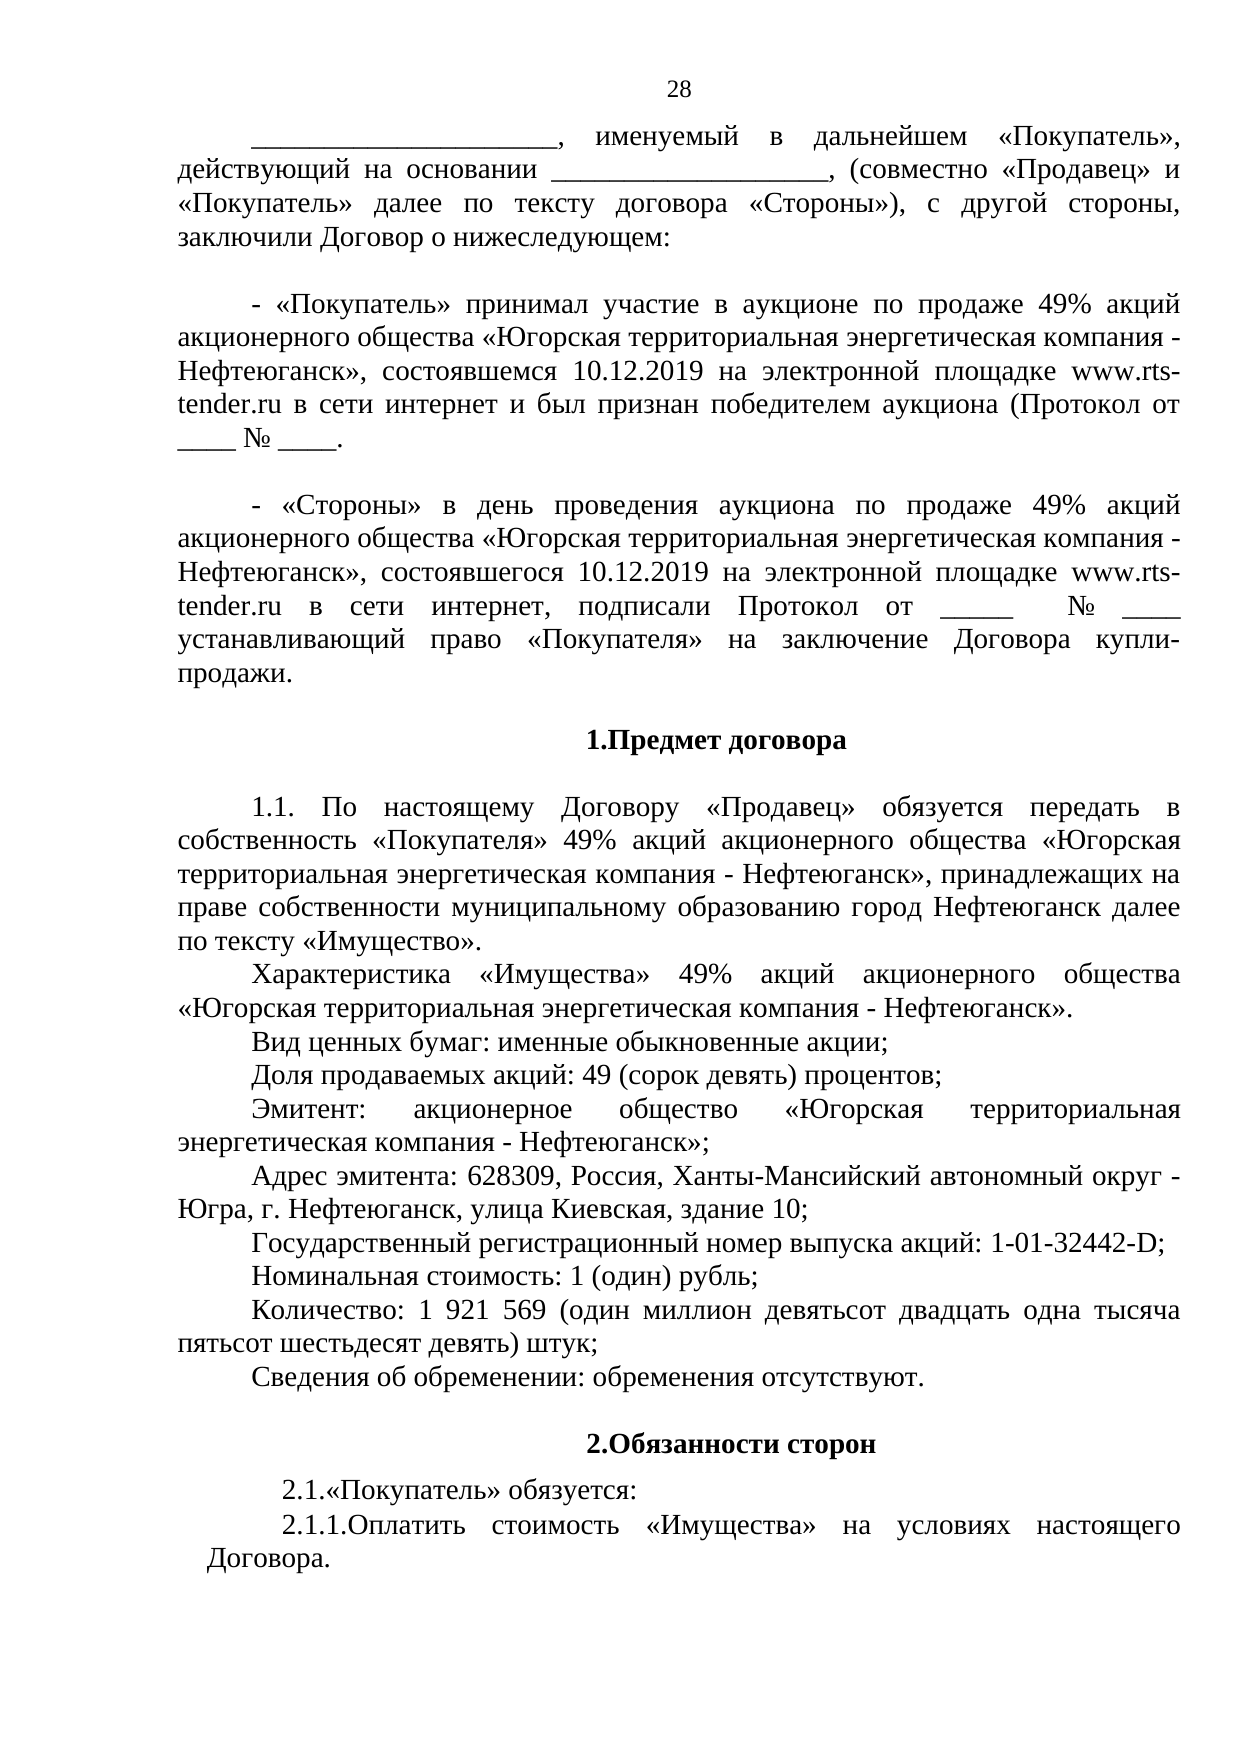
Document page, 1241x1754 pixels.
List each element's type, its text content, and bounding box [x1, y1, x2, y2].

text 1.1. По настоящему Договору «Продавец» обязуется передать в собственность «Покупателя» 49% акций акционерного общества «Югорская территориальная энергетическая компания - Нефтеюганск», принадлежащих на праве собственности муниципальному образованию город Нефтеюганск далее по тексту «Имущество». [177, 789, 1181, 957]
text Характеристика «Имущества» 49% акций акционерного общества «Югорская территориальная энергетическая компания - Нефтеюганск». [177, 957, 1181, 1024]
text Доля продаваемых акций: 49 (сорок девять) процентов; [177, 1057, 1181, 1091]
text 2.Обязанности сторон [207, 1426, 1181, 1460]
text Эмитент: акционерное общество «Югорская территориальная энергетическая компания - Нефтеюганск»; [177, 1091, 1181, 1158]
text Количество: 1 921 569 (один миллион девятьсот двадцать одна тысяча пятьсот шестьдесят девять) штук; [177, 1292, 1181, 1359]
text Номинальная стоимость: 1 (один) рубль; [177, 1258, 1181, 1292]
text Вид ценных бумаг: именные обыкновенные акции; [177, 1024, 1181, 1057]
text - «Стороны» в день проведения аукциона по продаже 49% акций акционерного общества «Югорская территориальная энергетическая компания - Нефтеюганск», состоявшегося 10.12.2019 на электронной площадке www.rts-tender.ru в сети интернет, подписали Протокол от _____ № ____ устанавливающий право «Покупателя» на заключение Договора купли-продажи. [177, 487, 1181, 688]
text Сведения об обременении: обременения отсутствуют. [177, 1359, 1181, 1393]
text Адрес эмитента: 628309, Россия, Ханты-Мансийский автономный округ - Югра, г. Нефтеюганск, улица Киевская, здание 10; [177, 1158, 1181, 1225]
text 2.1.«Покупатель» обязуется: [207, 1472, 1181, 1506]
text 1.Предмет договора [177, 722, 1181, 755]
text Государственный регистрационный номер выпуска акций: 1-01-32442-D; [177, 1225, 1181, 1258]
text - «Покупатель» принимал участие в аукционе по продаже 49% акций акционерного общества «Югорская территориальная энергетическая компания - Нефтеюганск», состоявшемся 10.12.2019 на электронной площадке www.rts-tender.ru в сети интернет и был признан победителем аукциона (Протокол от ____ № ____. [177, 286, 1181, 453]
text 2.1.1.Оплатить стоимость «Имущества» на условиях настоящего Договора. [207, 1507, 1181, 1574]
text _____________________, именуемый в дальнейшем «Покупатель», действующий на основании ___________________, (совместно «Продавец» и «Покупатель» далее по тексту договора «Стороны»), с другой стороны, заключили Договор о нижеследующем: [177, 118, 1181, 252]
